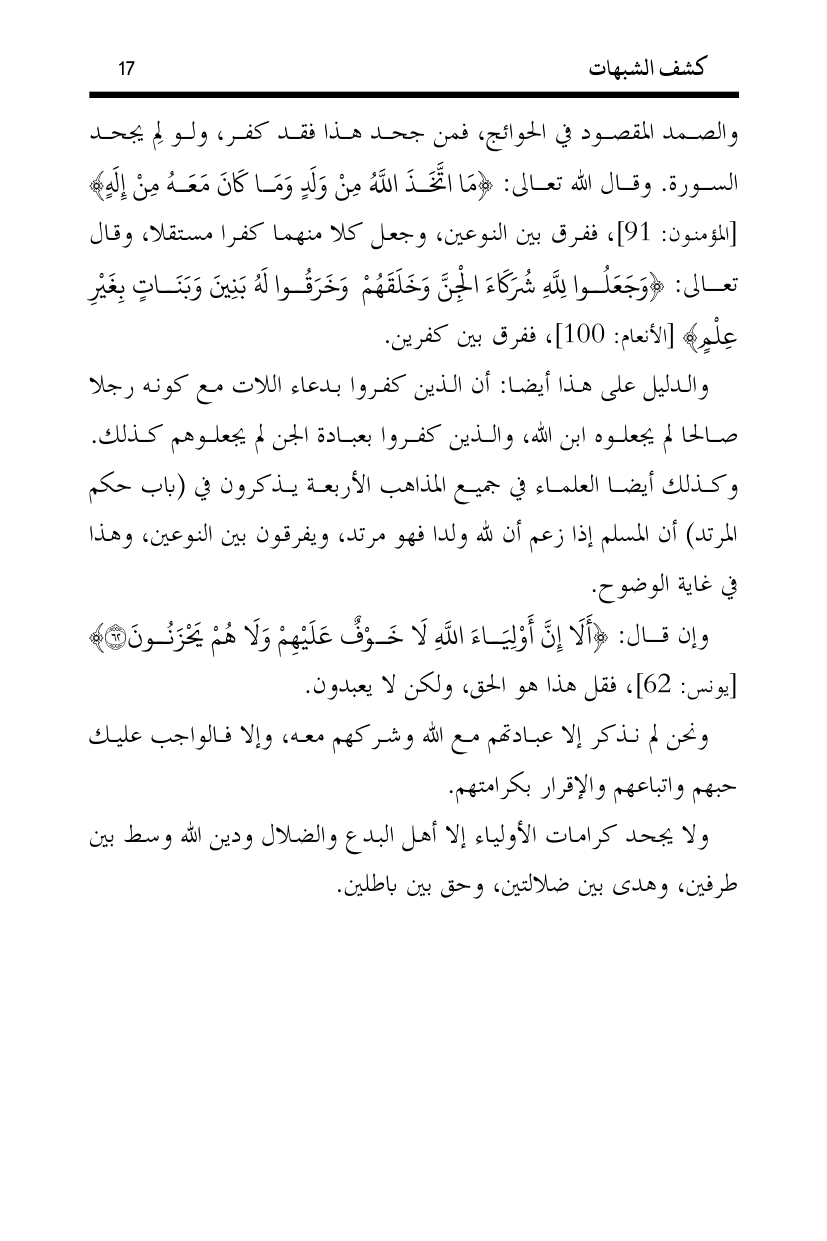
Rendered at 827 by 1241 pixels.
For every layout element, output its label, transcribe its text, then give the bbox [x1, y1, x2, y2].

text ونحن لم نذكر إلا عبادتهم مع الله وشركهم معه، وإلا فالواجب عليك حبهم واتباعهم والإقرار بكرامتهم. [89, 711, 738, 811]
text ولا يجحد كرامات الأولياء إلا أهل البدع والضلال ودين الله وسط بين طرفين، وهدى بين ضلالتين، وحق بين باطلين. [89, 811, 738, 911]
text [89, 108, 738, 361]
text والدليل على هذا أيضا: أن الذين كفروا بدعاء اللات مع كونه رجلا صالحا لم يجعلوه ابن الله، والذين كفروا بعبادة الجن لم يجعلوهم كذلك. وكذلك أيضا العلماء في جميع المذاهب الأربعة يذكرون في (باب حكم المرتد) أن المسلم إذا زعم أن لله ولدا فهو مرتد، ويفرقون بين النوعين، وهذا في غاية الوضوح. [89, 361, 738, 610]
text وإن قال: ﴿أَلَا إِنَّ أَوْلِيَاءَ اللَّهِ لَا خَوْفٌ عَلَيْهِمْ وَلَا هُمْ يَحْزَنُونَ٦٢﴾ [يونس: 62]، فقل هذا هو الحق، ولكن لا يعبدون. [89, 610, 738, 711]
